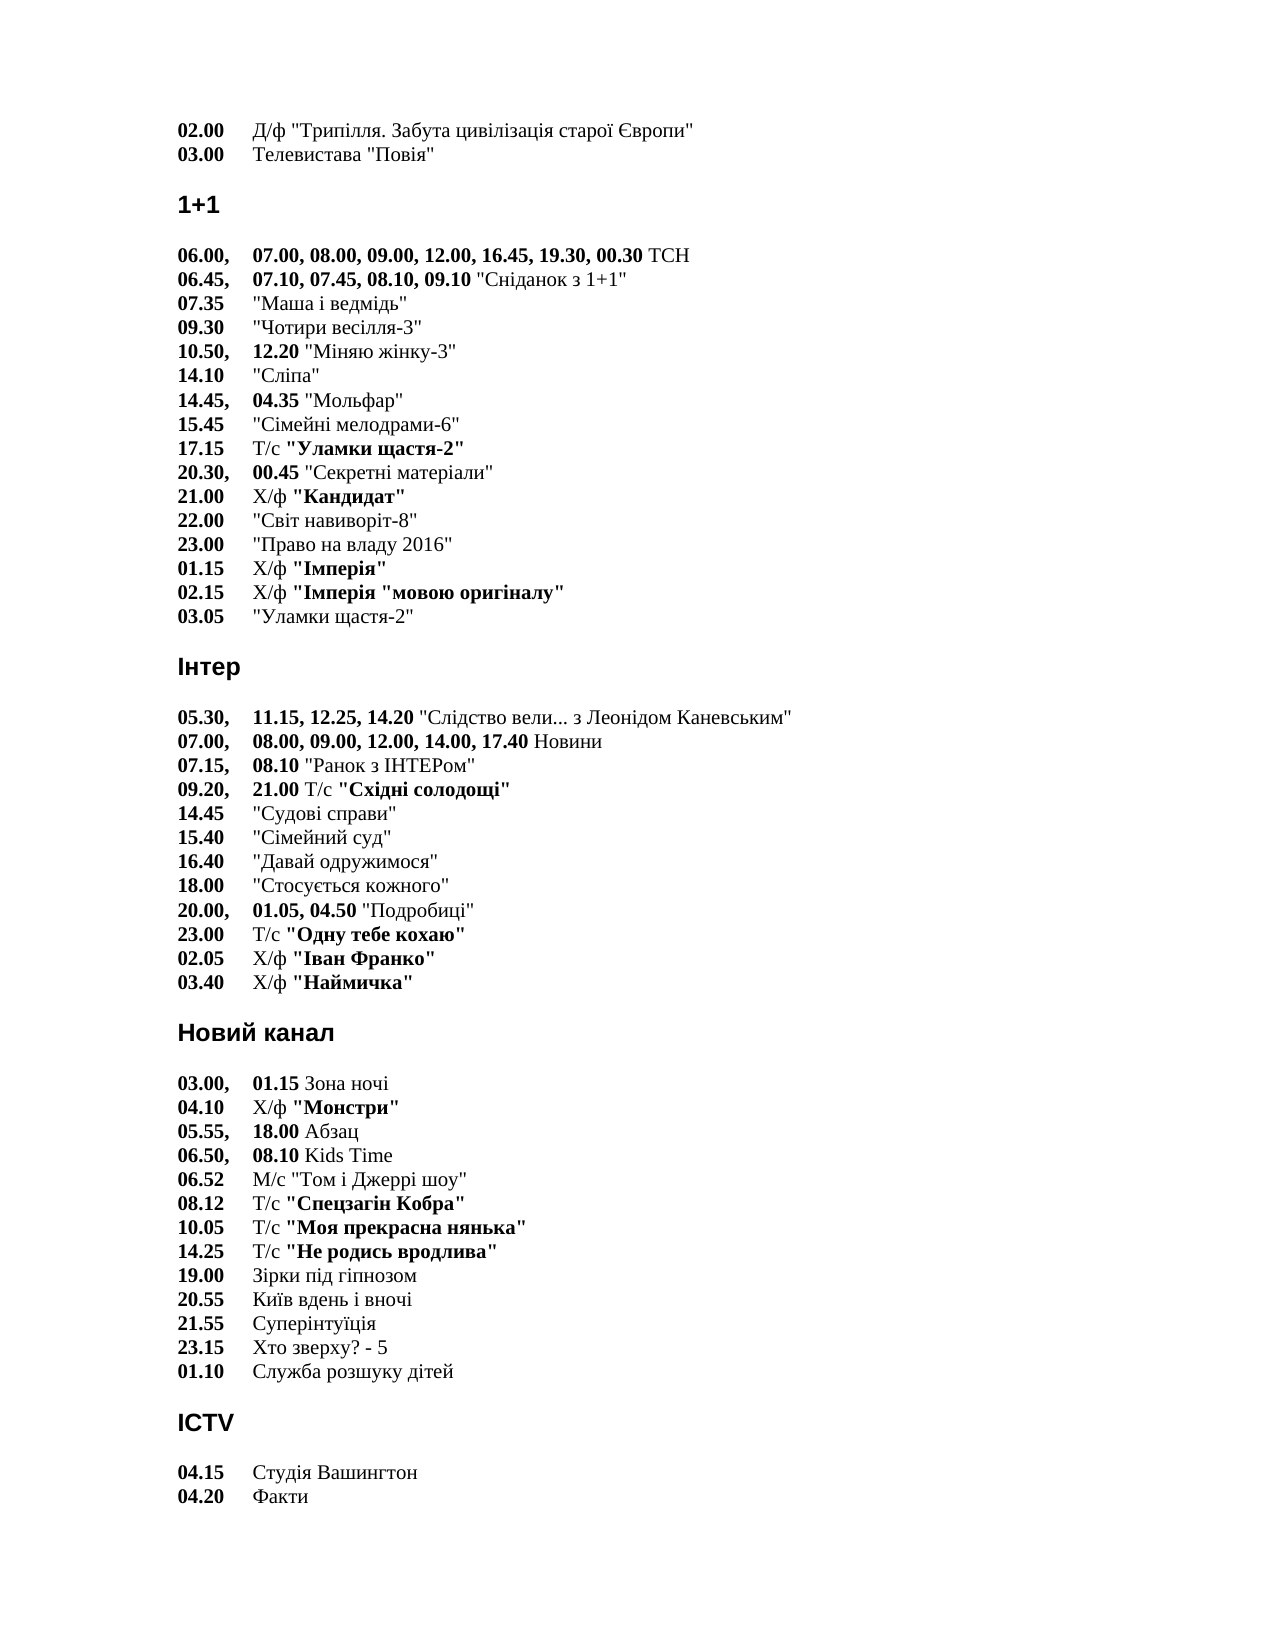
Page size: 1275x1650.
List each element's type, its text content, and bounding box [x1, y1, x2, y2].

text 05.55, 18.00 Абзац [177, 1119, 1186, 1143]
text 1+1 [177, 190, 1186, 219]
text 20.30, 00.45 "Секретні матеріали" [177, 460, 1186, 484]
text 08.12 Т/с "Спецзагін Кобра" [177, 1191, 1186, 1215]
text 03.40 Х/ф "Наймичка" [177, 970, 1186, 994]
text 04.10 Х/ф "Монстри" [177, 1095, 1186, 1119]
text 21.55 Суперінтуїція [177, 1311, 1186, 1335]
text 03.00 Телевистава "Повія" [177, 142, 1186, 166]
text 04.20 Факти [177, 1484, 1186, 1508]
text 03.05 "Уламки щастя-2" [177, 604, 1186, 628]
text 02.00 Д/ф "Трипілля. Забута цивілізація старої Європи" [177, 118, 1186, 142]
text 16.40 "Давай одружимося" [177, 849, 1186, 873]
text 07.15, 08.10 "Ранок з ІНТЕРом" [177, 753, 1186, 777]
text 22.00 "Світ навиворіт-8" [177, 508, 1186, 532]
text 06.50, 08.10 Kids Time [177, 1143, 1186, 1167]
text 02.15 Х/ф "Імперія "мовою оригіналу" [177, 580, 1186, 604]
text 23.00 Т/с "Одну тебе кохаю" [177, 922, 1186, 946]
text 10.50, 12.20 "Міняю жінку-3" [177, 339, 1186, 363]
text 03.00, 01.15 Зона ночі [177, 1071, 1186, 1095]
text 09.30 "Чотири весілля-3" [177, 315, 1186, 339]
text 14.25 Т/с "Не родись вродлива" [177, 1239, 1186, 1263]
text 15.45 "Сімейні мелодрами-6" [177, 412, 1186, 436]
text 07.00, 08.00, 09.00, 12.00, 14.00, 17.40 Новини [177, 729, 1186, 753]
text 20.00, 01.05, 04.50 "Подробиці" [177, 897, 1186, 922]
text 02.05 Х/ф "Іван Франко" [177, 946, 1186, 970]
text Новий канал [177, 1018, 1186, 1047]
text 06.45, 07.10, 07.45, 08.10, 09.10 "Сніданок з 1+1" [177, 267, 1186, 291]
text 01.10 Служба розшуку дітей [177, 1359, 1186, 1383]
text 06.00, 07.00, 08.00, 09.00, 12.00, 16.45, 19.30, 00.30 ТСН [177, 243, 1186, 267]
text 07.35 "Маша і ведмідь" [177, 291, 1186, 315]
text 04.15 Студія Вашингтон [177, 1460, 1186, 1484]
text 18.00 "Стосується кожного" [177, 873, 1186, 897]
text 17.15 Т/с "Уламки щастя-2" [177, 436, 1186, 460]
text ICTV [177, 1407, 1186, 1436]
text 23.15 Хто зверху? - 5 [177, 1335, 1186, 1359]
text 14.45 "Судові справи" [177, 801, 1186, 825]
text 14.10 "Сліпа" [177, 363, 1186, 387]
text 15.40 "Сімейний суд" [177, 825, 1186, 849]
text 14.45, 04.35 "Мольфар" [177, 387, 1186, 412]
text 19.00 Зірки під гіпнозом [177, 1263, 1186, 1287]
text 23.00 "Право на владу 2016" [177, 532, 1186, 556]
text 05.30, 11.15, 12.25, 14.20 "Слідство вели... з Леонідом Каневським" [177, 705, 1186, 729]
text Iнтер [177, 652, 1186, 681]
text 01.15 Х/ф "Імперія" [177, 556, 1186, 580]
text 10.05 Т/с "Моя прекрасна нянька" [177, 1215, 1186, 1239]
text 21.00 Х/ф "Кандидат" [177, 484, 1186, 508]
text 06.52 М/с "Том і Джеррі шоу" [177, 1167, 1186, 1191]
text 09.20, 21.00 Т/с "Східні солодощі" [177, 777, 1186, 801]
text 20.55 Київ вдень і вночі [177, 1287, 1186, 1311]
